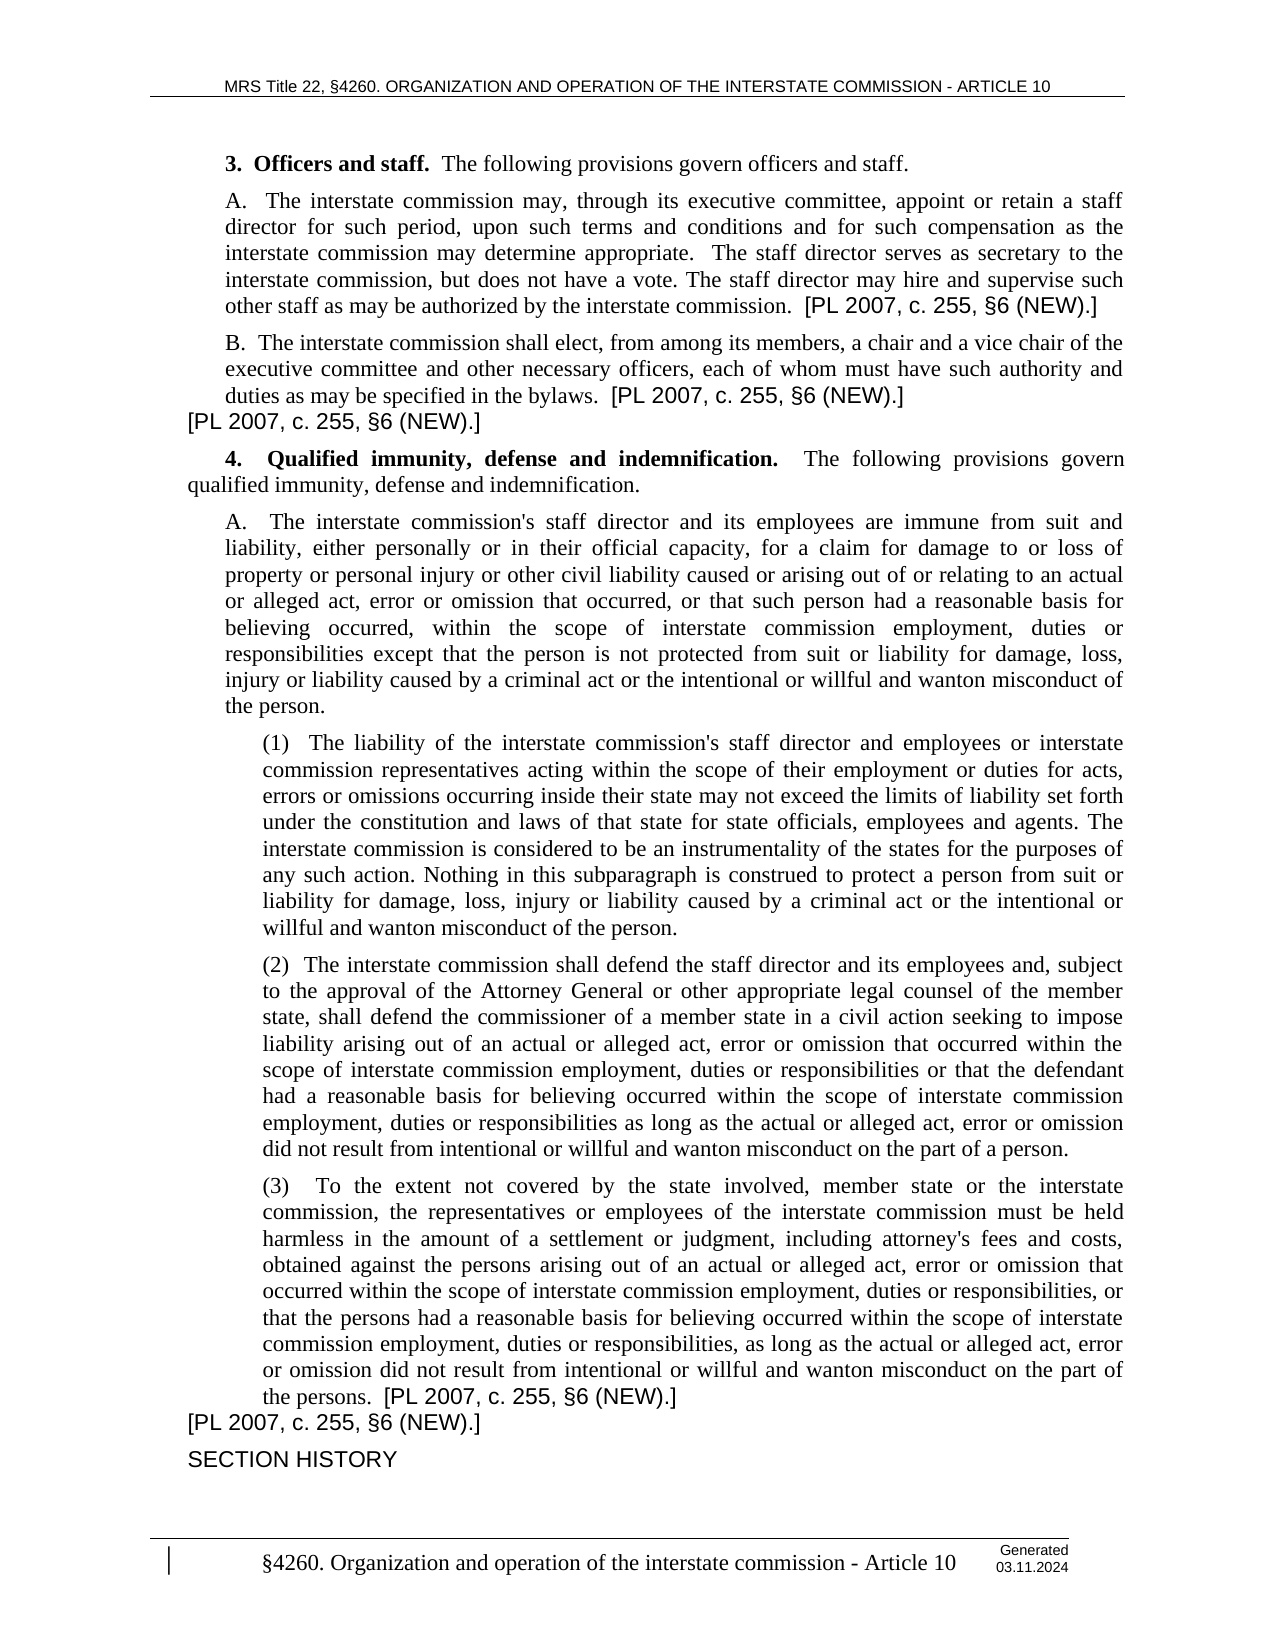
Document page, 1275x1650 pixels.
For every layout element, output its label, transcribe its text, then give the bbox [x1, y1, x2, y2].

text A. The interstate commission's staff director and its employees are immune from suit and liability, either personally or in their official capacity, for a claim for damage to or loss of property or personal injury or other civil liability caused or arising out of or relating to an actual or alleged act, error or omission that occurred, or that such person had a reasonable basis for believing occurred, within the scope of interstate commission employment, duties or responsibilities except that the person is not protected from suit or liability for damage, loss, injury or liability caused by a criminal act or the intentional or willful and wanton misconduct of the person. [225, 508, 1125, 719]
text (3) To the extent not covered by the state involved, member state or the interstate commission, the representatives or employees of the interstate commission must be held harmless in the amount of a settlement or judgment, including attorney's fees and costs, obtained against the persons arising out of an actual or alleged act, error or omission that occurred within the scope of interstate commission employment, duties or responsibilities, or that the persons had a reasonable basis for believing occurred within the scope of interstate commission employment, duties or responsibilities, as long as the actual or alleged act, error or omission did not result from intentional or willful and wanton misconduct on the part of the persons. [PL 2007, c. 255, §6 (NEW).] [262, 1172, 1125, 1409]
text (2) The interstate commission shall defend the staff director and its employees and, subject to the approval of the Attorney General or other appropriate legal counsel of the member state, shall defend the commissioner of a member state in a civil action seeking to impose liability arising out of an actual or alleged act, error or omission that occurred within the scope of interstate commission employment, duties or responsibilities or that the defendant had a reasonable basis for believing occurred within the scope of interstate commission employment, duties or responsibilities as long as the actual or alleged act, error or omission did not result from intentional or willful and wanton misconduct on the part of a person. [262, 951, 1125, 1161]
text [PL 2007, c. 255, §6 (NEW).] [187, 1409, 1125, 1436]
text 4. Qualified immunity, defense and indemnification. The following provisions govern qualified immunity, defense and indemnification. [187, 445, 1125, 498]
text 3. Officers and staff. The following provisions govern officers and staff. [187, 150, 1125, 176]
text (1) The liability of the interstate commission's staff director and employees or interstate commission representatives acting within the scope of their employment or duties for acts, errors or omissions occurring inside their state may not exceed the limits of liability set forth under the constitution and laws of that state for state officials, employees and agents. The interstate commission is considered to be an instrumentality of the states for the purposes of any such action. Nothing in this subparagraph is construed to protect a person from suit or liability for damage, loss, injury or liability caused by a criminal act or the intentional or willful and wanton misconduct of the person. [262, 729, 1125, 940]
text A. The interstate commission may, through its executive committee, appoint or retain a staff director for such period, upon such terms and conditions and for such compensation as the interstate commission may determine appropriate. The staff director serves as secretary to the interstate commission, but does not have a vote. The staff director may hire and supervise such other staff as may be authorized by the interstate commission. [PL 2007, c. 255, §6 (NEW).] [225, 187, 1125, 319]
text B. The interstate commission shall elect, from among its members, a chair and a vice chair of the executive committee and other necessary officers, each of whom must have such authority and duties as may be specified in the bylaws. [PL 2007, c. 255, §6 (NEW).] [225, 329, 1125, 408]
text SECTION HISTORY [187, 1446, 1125, 1472]
text [PL 2007, c. 255, §6 (NEW).] [187, 408, 1125, 434]
